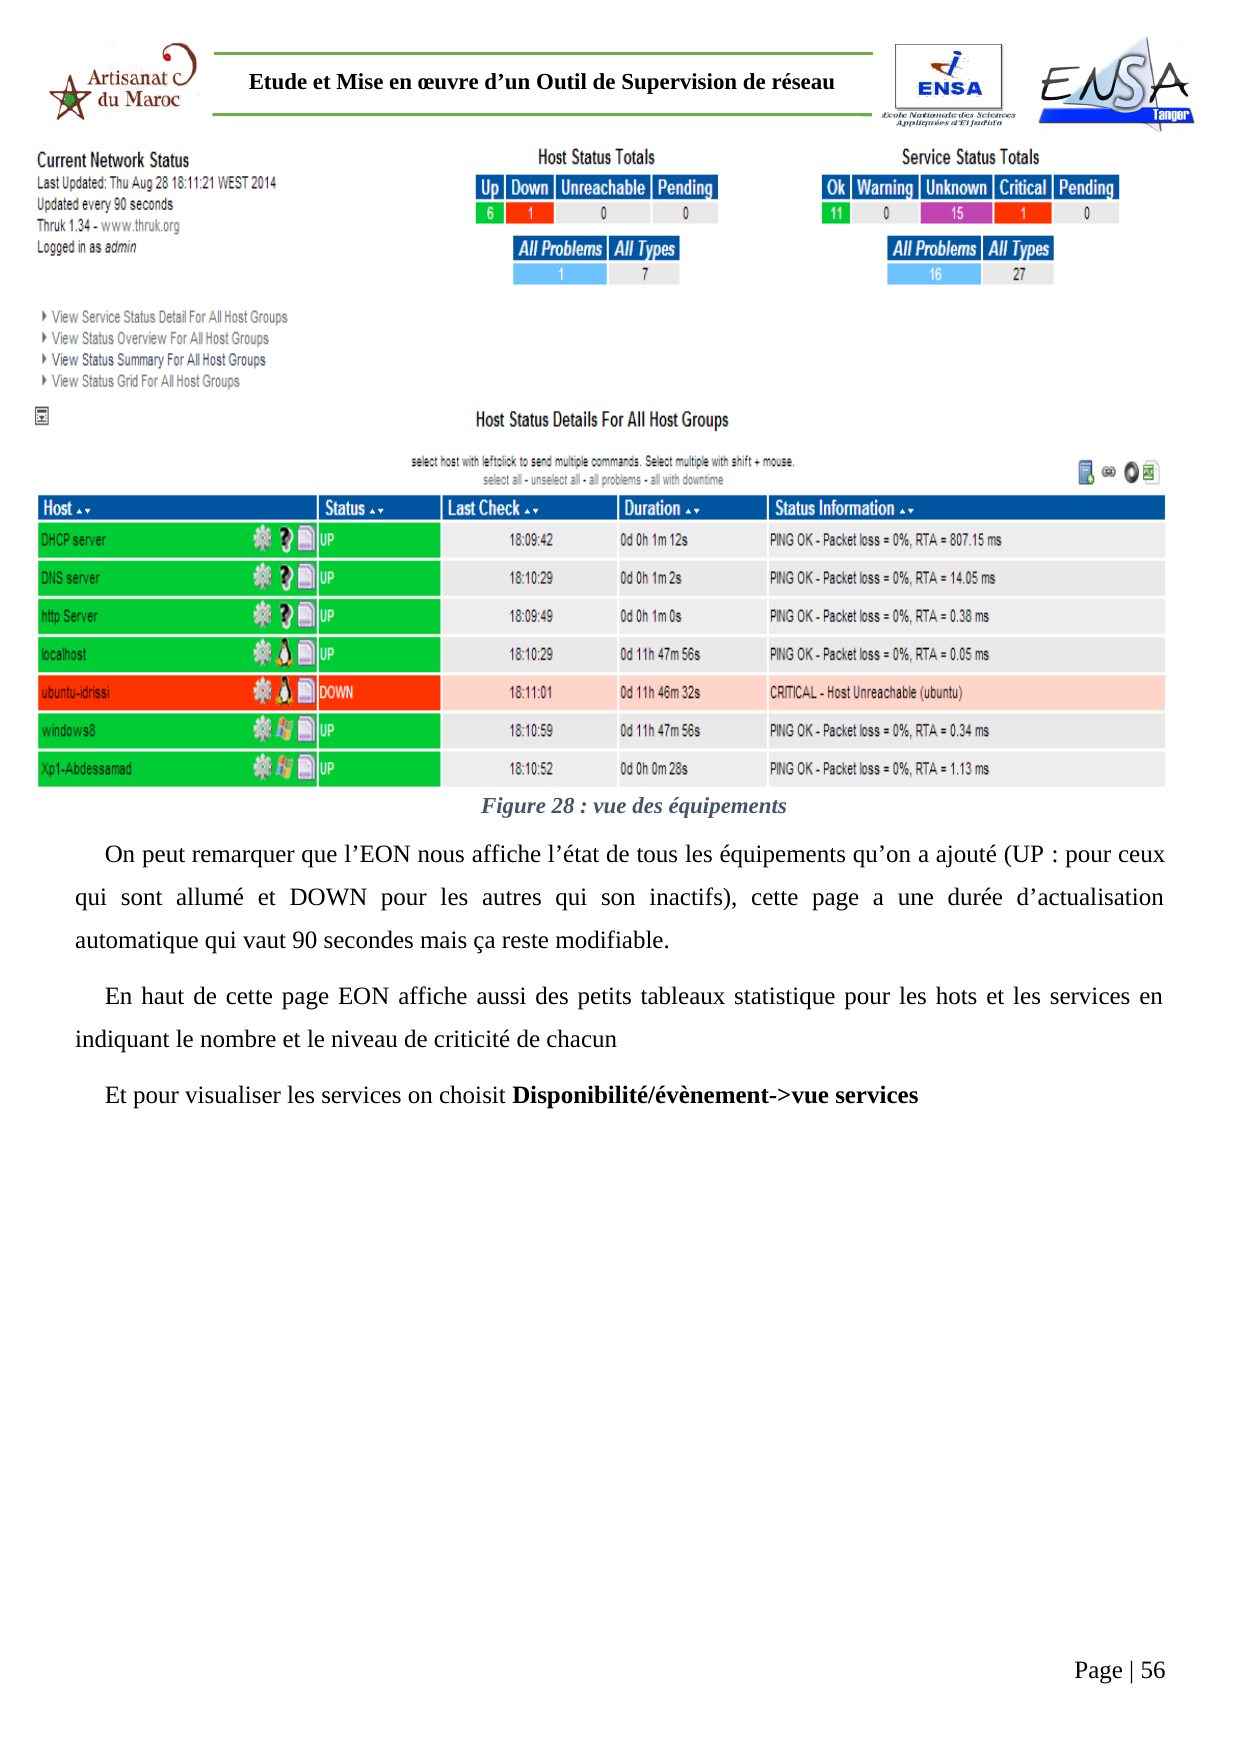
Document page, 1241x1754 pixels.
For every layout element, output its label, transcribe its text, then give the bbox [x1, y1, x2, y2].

text On peut remarquer que l’EON nous affiche l’état de tous les équipements qu’on a ajouté (UP : pour ceux qui sont allumé et DOWN pour les autres qui son inactifs), cette page a une durée d’actualisation automatique qui vaut 90 secondes mais ça reste modifiable. [75, 839, 1165, 954]
text Figure 28 : vue des équipements [75, 793, 1165, 818]
text En haut de cette page EON affiche aussi des petits tableaux statistique pour les hots et les services en indiquant le nombre et le niveau de criticité de chacun [75, 981, 1165, 1053]
picture [1037, 34, 1196, 136]
picture [873, 39, 1028, 136]
text Et pour visualiser les services on choisit Disponibilité/évènement->vue services [75, 1080, 1165, 1109]
picture [32, 146, 1166, 793]
picture [42, 40, 205, 121]
